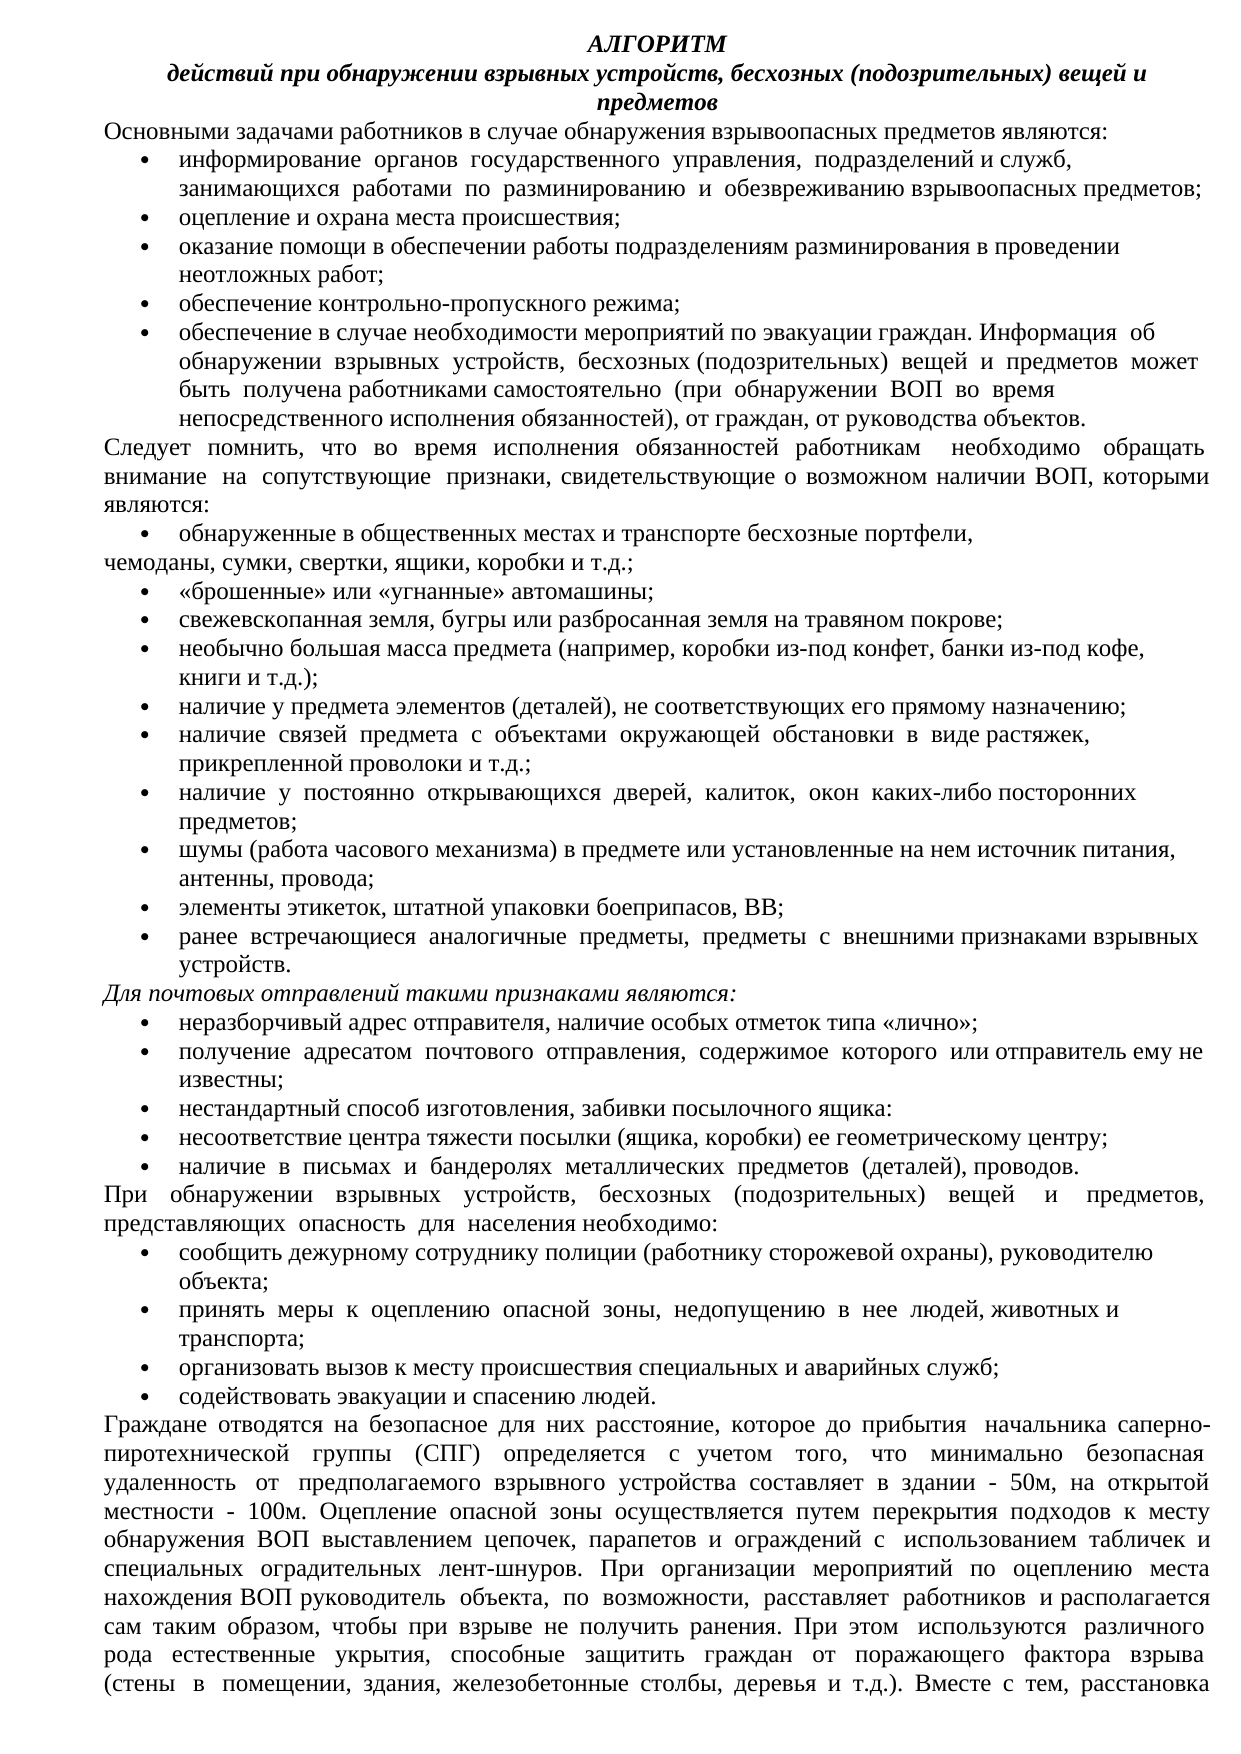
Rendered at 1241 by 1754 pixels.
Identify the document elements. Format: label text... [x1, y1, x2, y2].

list наличие связей предмета с объектами окружающей обстановки в виде растяжек, прикрепленной проволоки и т.д.; [141, 719, 1211, 777]
list необычно большая масса предмета (например, коробки из-под конфет, банки из-под кофе, книги и т.д.); [141, 633, 1211, 691]
list элементы этикеток, штатной упаковки боеприпасов, ВВ; [141, 892, 1211, 921]
list наличие у предмета элементов (деталей), не соответствующих его прямому назначению; [141, 691, 1211, 719]
list оцепление и охрана места происшествия; [141, 202, 1211, 231]
list «брошенные» или «угнанные» автомашины; [141, 576, 1211, 604]
text При обнаружении взрывных устройств, бесхозных (подозрительных) вещей и предметов, представляющих опасность для населения необходимо: [103, 1179, 1211, 1237]
list шумы (работа часового механизма) в предмете или установленные на нем источник питания, антенны, провода; [141, 834, 1211, 892]
list неразборчивый адрес отправителя, наличие особых отметок типа «лично»; [141, 1007, 1211, 1036]
text Следует помнить, что во время исполнения обязанностей работникам необходимо обращать внимание на сопутствующие признаки, свидетельствующие о возможном наличии ВОП, которыми являются: [103, 432, 1211, 518]
list ранее встречающиеся аналогичные предметы, предметы с внешними признаками взрывных устройств. [141, 921, 1211, 978]
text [103, 1409, 1211, 1697]
text АЛГОРИТМ [103, 29, 1211, 58]
list нестандартный способ изготовления, забивки посылочного ящика: [141, 1093, 1211, 1122]
text Для почтовых отправлений такими признаками являются: [103, 978, 1211, 1007]
list несоответствие центра тяжести посылки (ящика, коробки) ее геометрическому центру; [141, 1122, 1211, 1151]
list свежевскопанная земля, бугры или разбросанная земля на травяном покрове; [141, 604, 1211, 633]
list оказание помощи в обеспечении работы подразделениям разминирования в проведении неотложных работ; [141, 231, 1211, 288]
list организовать вызов к месту происшествия специальных и аварийных служб; [141, 1352, 1211, 1381]
text действий при обнаружении взрывных устройств, бесхозных (подозрительных) вещей и предметов [103, 58, 1211, 116]
list содействовать эвакуации и спасению людей. [141, 1381, 1211, 1409]
list информирование органов государственного управления, подразделений и служб, занимающихся работами по разминированию и обезвреживанию взрывоопасных предметов; [141, 144, 1211, 202]
list обеспечение в случае необходимости мероприятий по эвакуации граждан. Информация об обнаружении взрывных устройств, бесхозных (подозрительных) вещей и предметов может быть получена работниками самостоятельно (при обнаружении ВОП во время непосредственного исполнения обязанностей), от граждан, от руководства объектов. [141, 317, 1211, 432]
list получение адресатом почтового отправления, содержимое которого или отправитель ему не известны; [141, 1036, 1211, 1093]
list обнаруженные в общественных местах и транспорте бесхозные портфели, [141, 518, 1211, 547]
list принять меры к оцеплению опасной зоны, недопущению в нее людей, животных и транспорта; [141, 1294, 1211, 1352]
list наличие в письмах и бандеролях металлических предметов (деталей), проводов. [141, 1151, 1211, 1179]
text Основными задачами работников в случае обнаружения взрывоопасных предметов являются: [103, 116, 1211, 144]
list обеспечение контрольно-пропускного режима; [141, 288, 1211, 317]
list сообщить дежурному сотруднику полиции (работнику сторожевой охраны), руководителю объекта; [141, 1237, 1211, 1294]
text чемоданы, сумки, свертки, ящики, коробки и т.д.; [103, 547, 1211, 576]
list наличие у постоянно открывающихся дверей, калиток, окон каких-либо посторонних предметов; [141, 777, 1211, 834]
